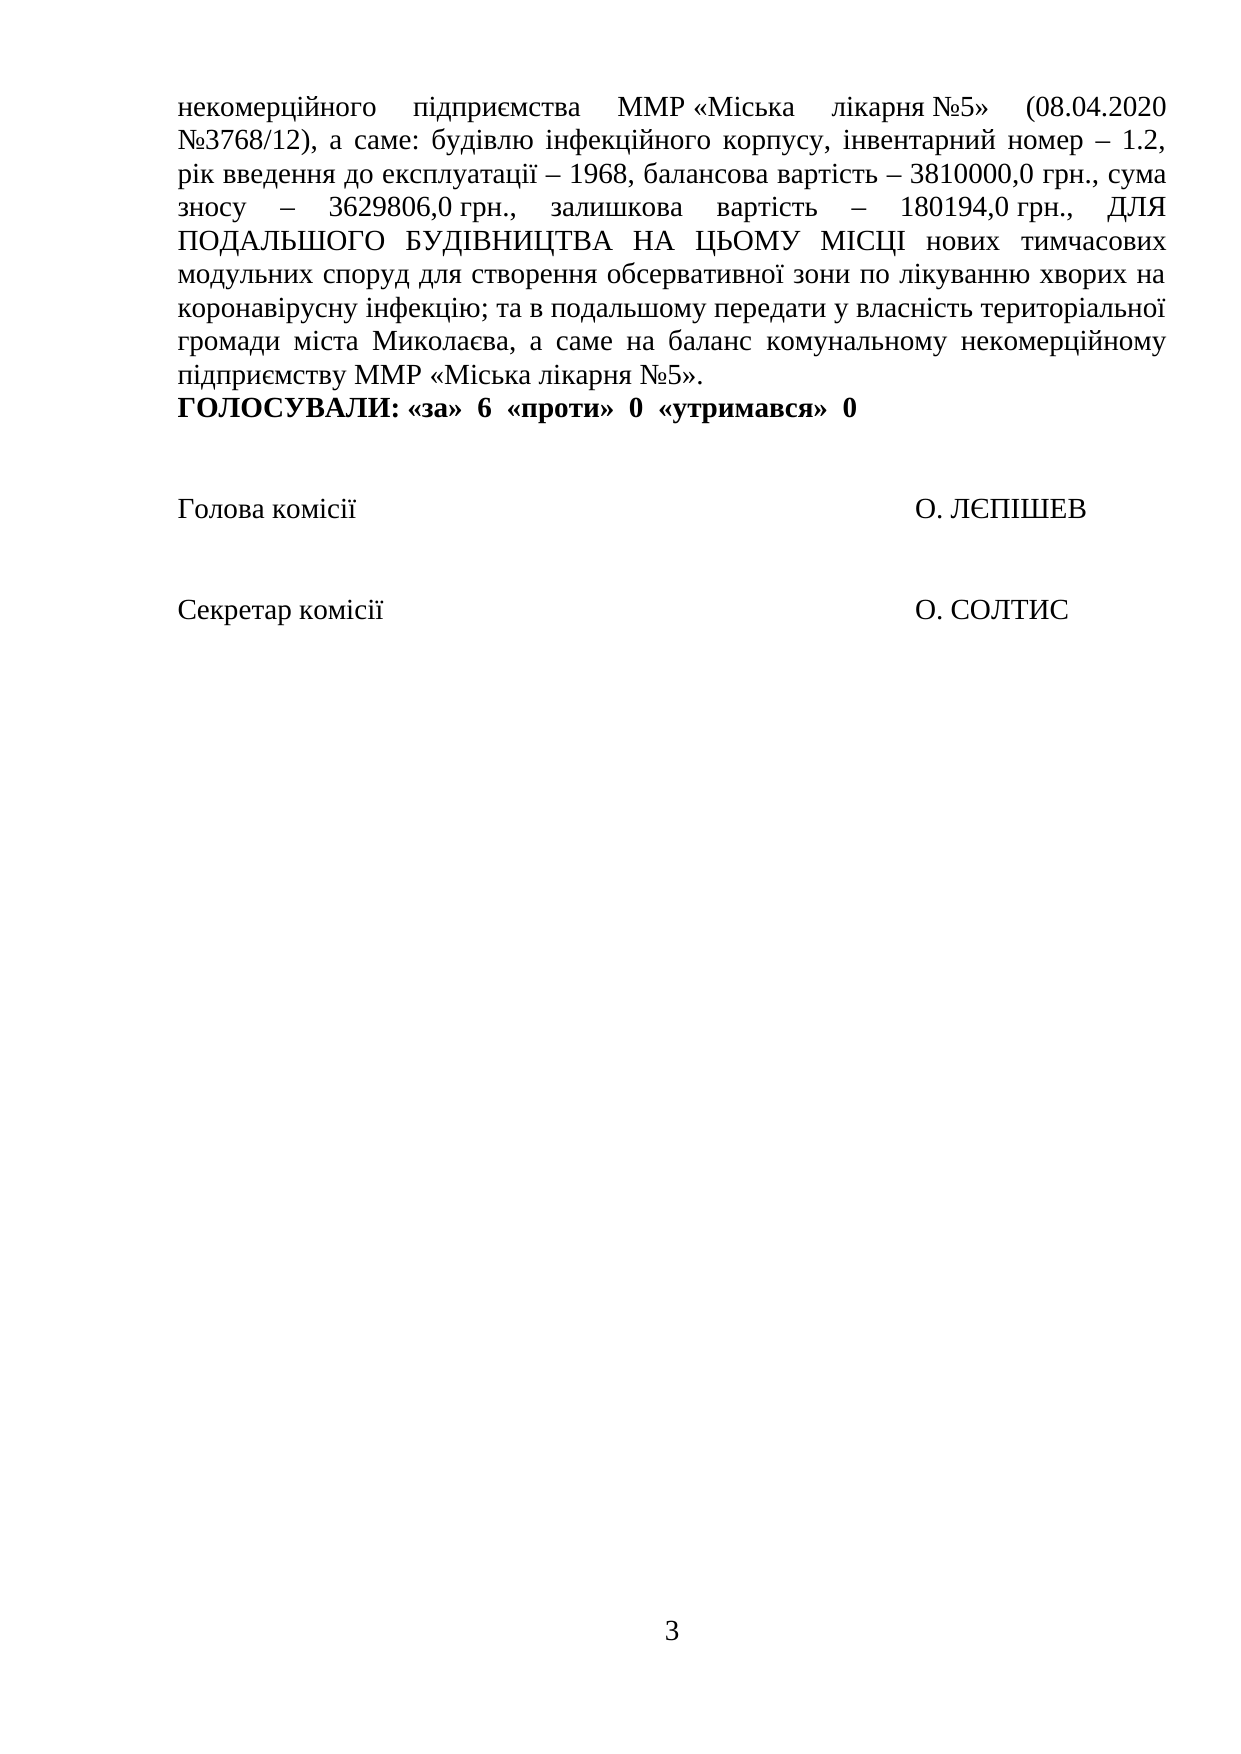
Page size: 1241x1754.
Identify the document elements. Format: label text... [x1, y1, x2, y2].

text Голова комісії О. ЛЄПІШЕВ [177, 491, 1167, 525]
text Секретар комісії О. СОЛТИС [177, 525, 1167, 625]
text ГОЛОСУВАЛИ: «за» 6 «проти» 0 «утримався» 0 [177, 391, 1167, 424]
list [177, 89, 1167, 391]
